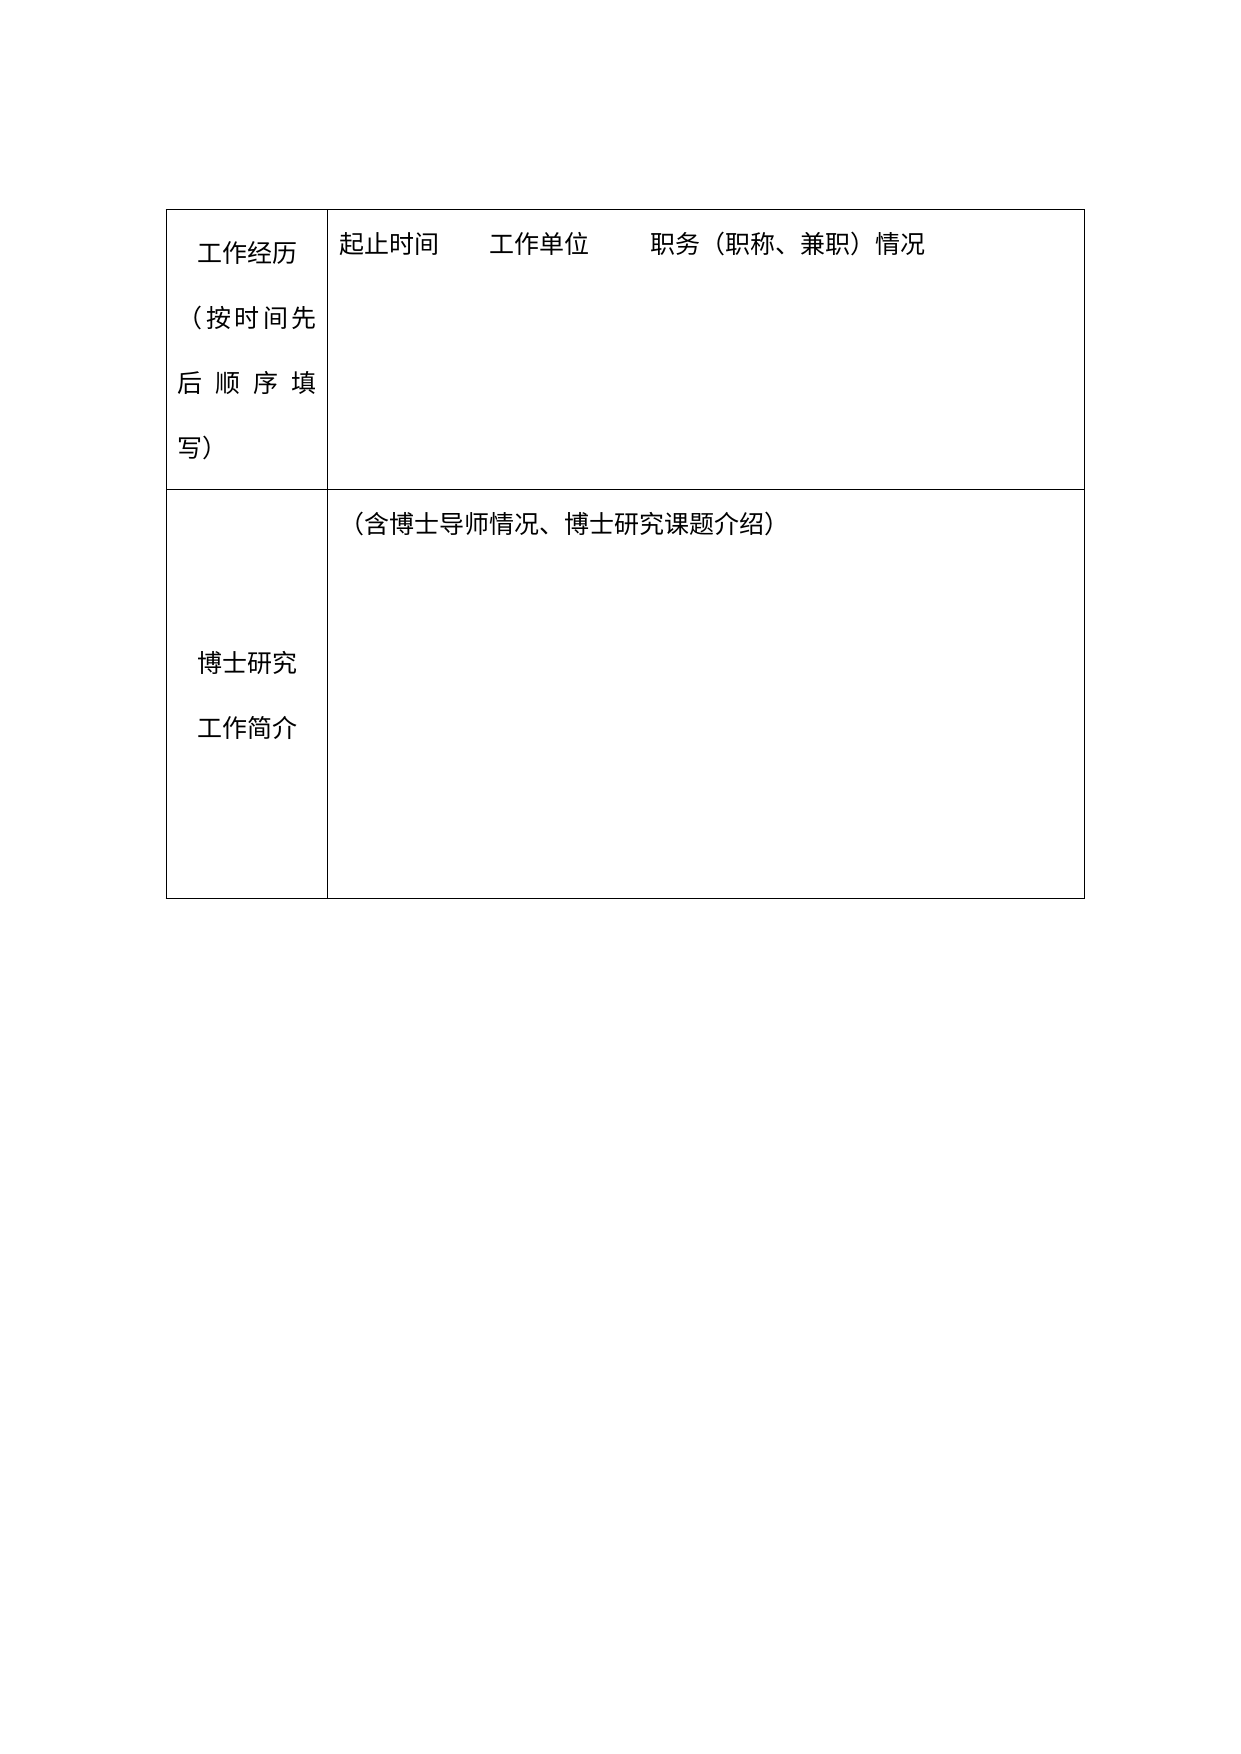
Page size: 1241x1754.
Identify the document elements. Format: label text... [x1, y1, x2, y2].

table_cell 博士研究 工作简介 [167, 490, 327, 898]
table_cell 起止时间 工作单位 职务（职称、兼职）情况 [328, 210, 1084, 489]
table_cell 工作经历 （按时间先后顺序填写） [167, 210, 327, 489]
table_cell （含博士导师情况、博士研究课题介绍） [328, 490, 1084, 898]
